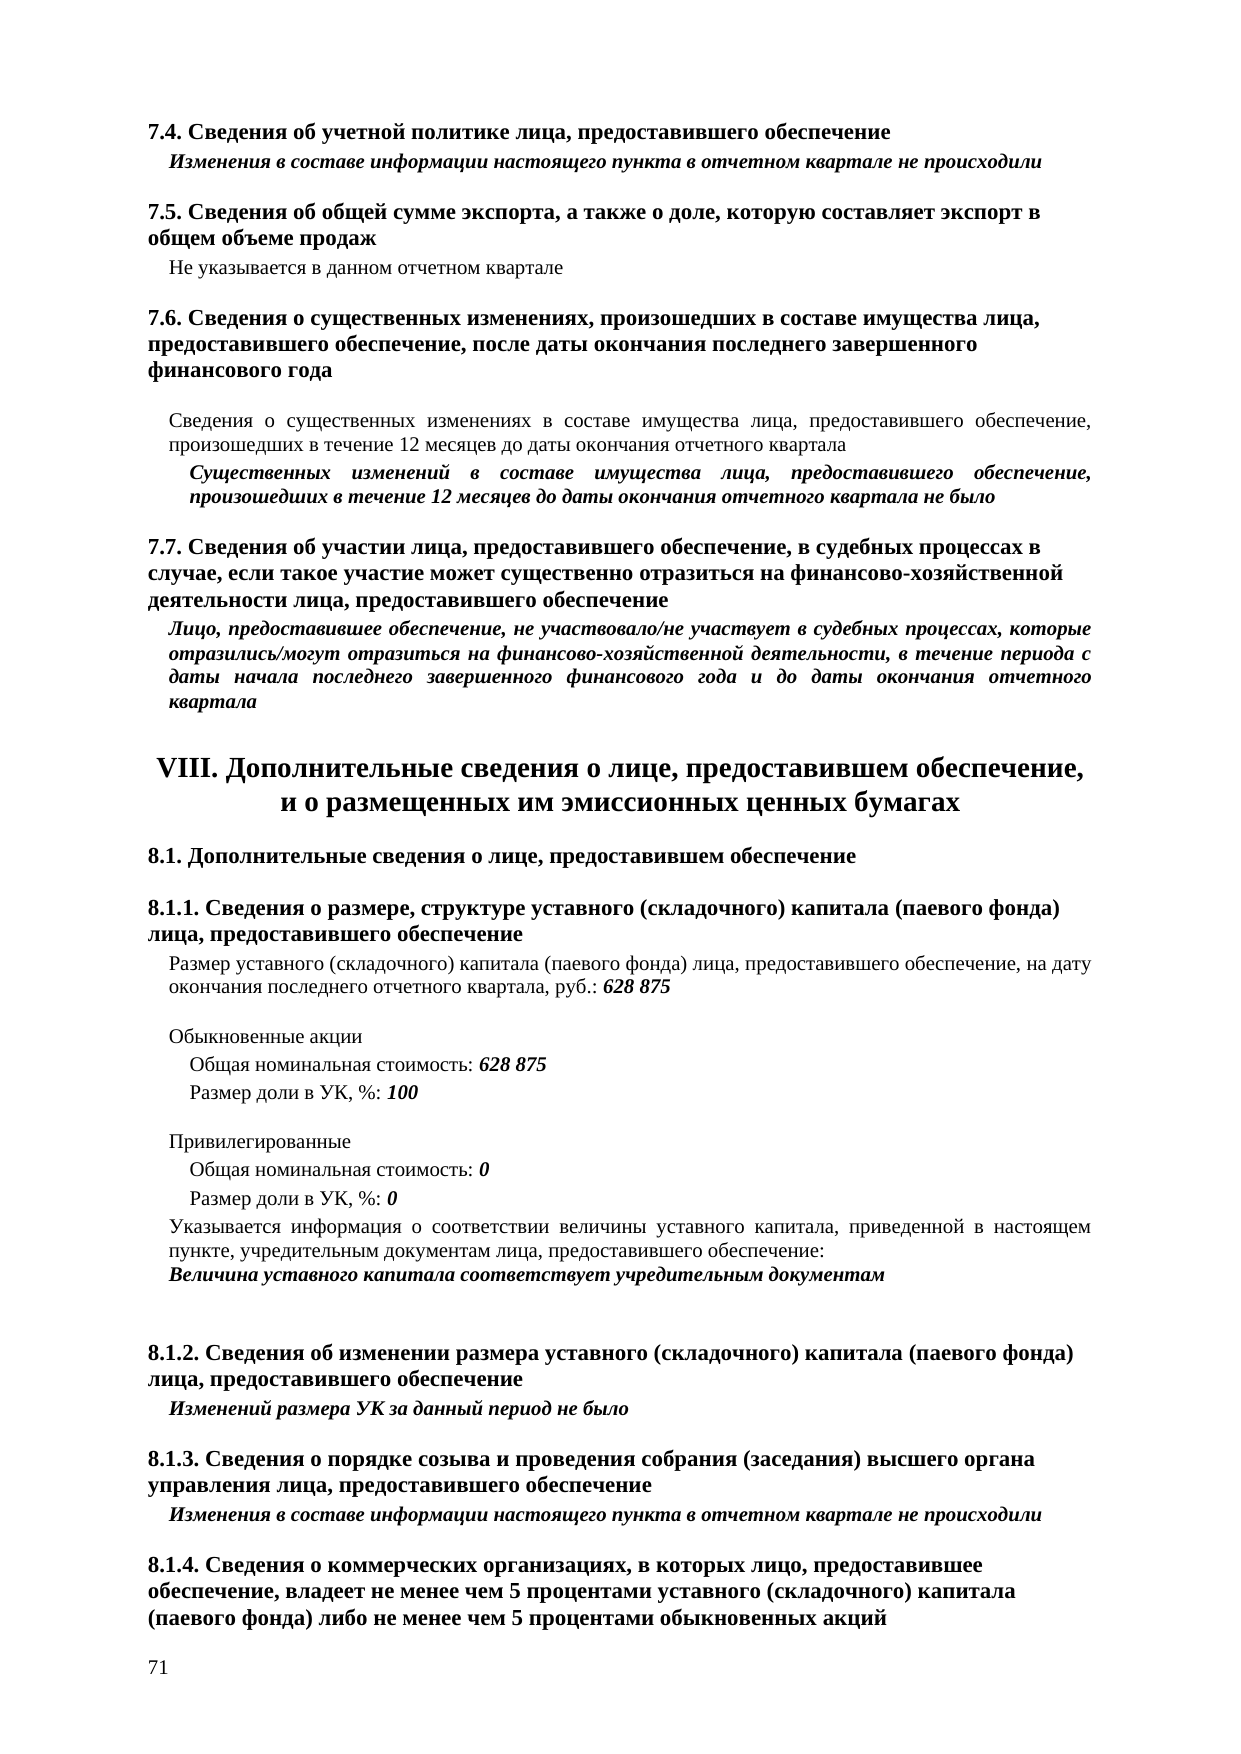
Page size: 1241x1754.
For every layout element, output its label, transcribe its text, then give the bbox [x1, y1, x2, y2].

subtitle 8.1.2. Сведения об изменении размера уставного (складочного) капитала (паевого фонда) лица, предоставившего обеспечение [148, 1339, 1092, 1392]
text Не указывается в данном отчетном квартале [168, 254, 1092, 279]
text Общая номинальная стоимость: 628 875 [189, 1052, 1092, 1076]
subtitle 8.1.3. Сведения о порядке созыва и проведения собрания (заседания) высшего органа управления лица, предоставившего обеспечение [148, 1445, 1092, 1498]
text Указывается информация о соответствии величины уставного капитала, приведенной в настоящем пункте, учредительным документам лица, предоставившего обеспечение: Величина уставного капитала соответствует учредительным документам [168, 1214, 1092, 1286]
text Размер доли в УК, %: 100 [189, 1080, 1092, 1104]
text Существенных изменений в составе имущества лица, предоставившего обеспечение, произошедших в течение 12 месяцев до даты окончания отчетного квартала не было [189, 460, 1092, 508]
subtitle 8.1. Дополнительные сведения о лице, предоставившем обеспечение [148, 842, 1092, 868]
subtitle Привилегированные [168, 1129, 1092, 1153]
subtitle VIII. Дополнительные сведения о лице, предоставившем обеспечение, и о размещенных им эмиссионных ценных бумагах [148, 750, 1092, 817]
subtitle Обыкновенные акции [168, 1023, 1092, 1048]
subtitle 8.1.1. Сведения о размере, структуре уставного (складочного) капитала (паевого фонда) лица, предоставившего обеспечение [148, 893, 1092, 946]
text Изменений размера УК за данный период не было [168, 1396, 1092, 1420]
text Лицо, предоставившее обеспечение, не участвовало/не участвует в судебных процессах, которые отразились/могут отразиться на финансово-хозяйственной деятельности, в течение периода с даты начала последнего завершенного финансового года и до даты окончания отчетного квартала [168, 616, 1092, 713]
text Изменения в составе информации настоящего пункта в отчетном квартале не происходили [168, 149, 1092, 173]
text Размер уставного (складочного) капитала (паевого фонда) лица, предоставившего обеспечение, на дату окончания последнего отчетного квартала, руб.: 628 875 [168, 950, 1092, 998]
subtitle 8.1.4. Сведения о коммерческих организациях, в которых лицо, предоставившее обеспечение, владеет не менее чем 5 процентами уставного (складочного) капитала (паевого фонда) либо не менее чем 5 процентами обыкновенных акций [148, 1551, 1092, 1630]
subtitle 7.5. Сведения об общей сумме экспорта, а также о доле, которую составляет экспорт в общем объеме продаж [148, 198, 1092, 250]
text Общая номинальная стоимость: 0 [189, 1157, 1092, 1181]
subtitle 7.7. Сведения об участии лица, предоставившего обеспечение, в судебных процессах в случае, если такое участие может существенно отразиться на финансово-хозяйственной деятельности лица, предоставившего обеспечение [148, 533, 1092, 612]
text Размер доли в УК, %: 0 [189, 1186, 1092, 1209]
subtitle 7.6. Сведения о существенных изменениях, произошедших в составе имущества лица, предоставившего обеспечение, после даты окончания последнего завершенного финансового года [148, 304, 1092, 383]
text Изменения в составе информации настоящего пункта в отчетном квартале не происходили [168, 1502, 1092, 1526]
subtitle Сведения о существенных изменениях в составе имущества лица, предоставившего обеспечение, произошедших в течение 12 месяцев до даты окончания отчетного квартала [168, 408, 1092, 456]
subtitle 7.4. Сведения об учетной политике лица, предоставившего обеспечение [148, 118, 1092, 144]
